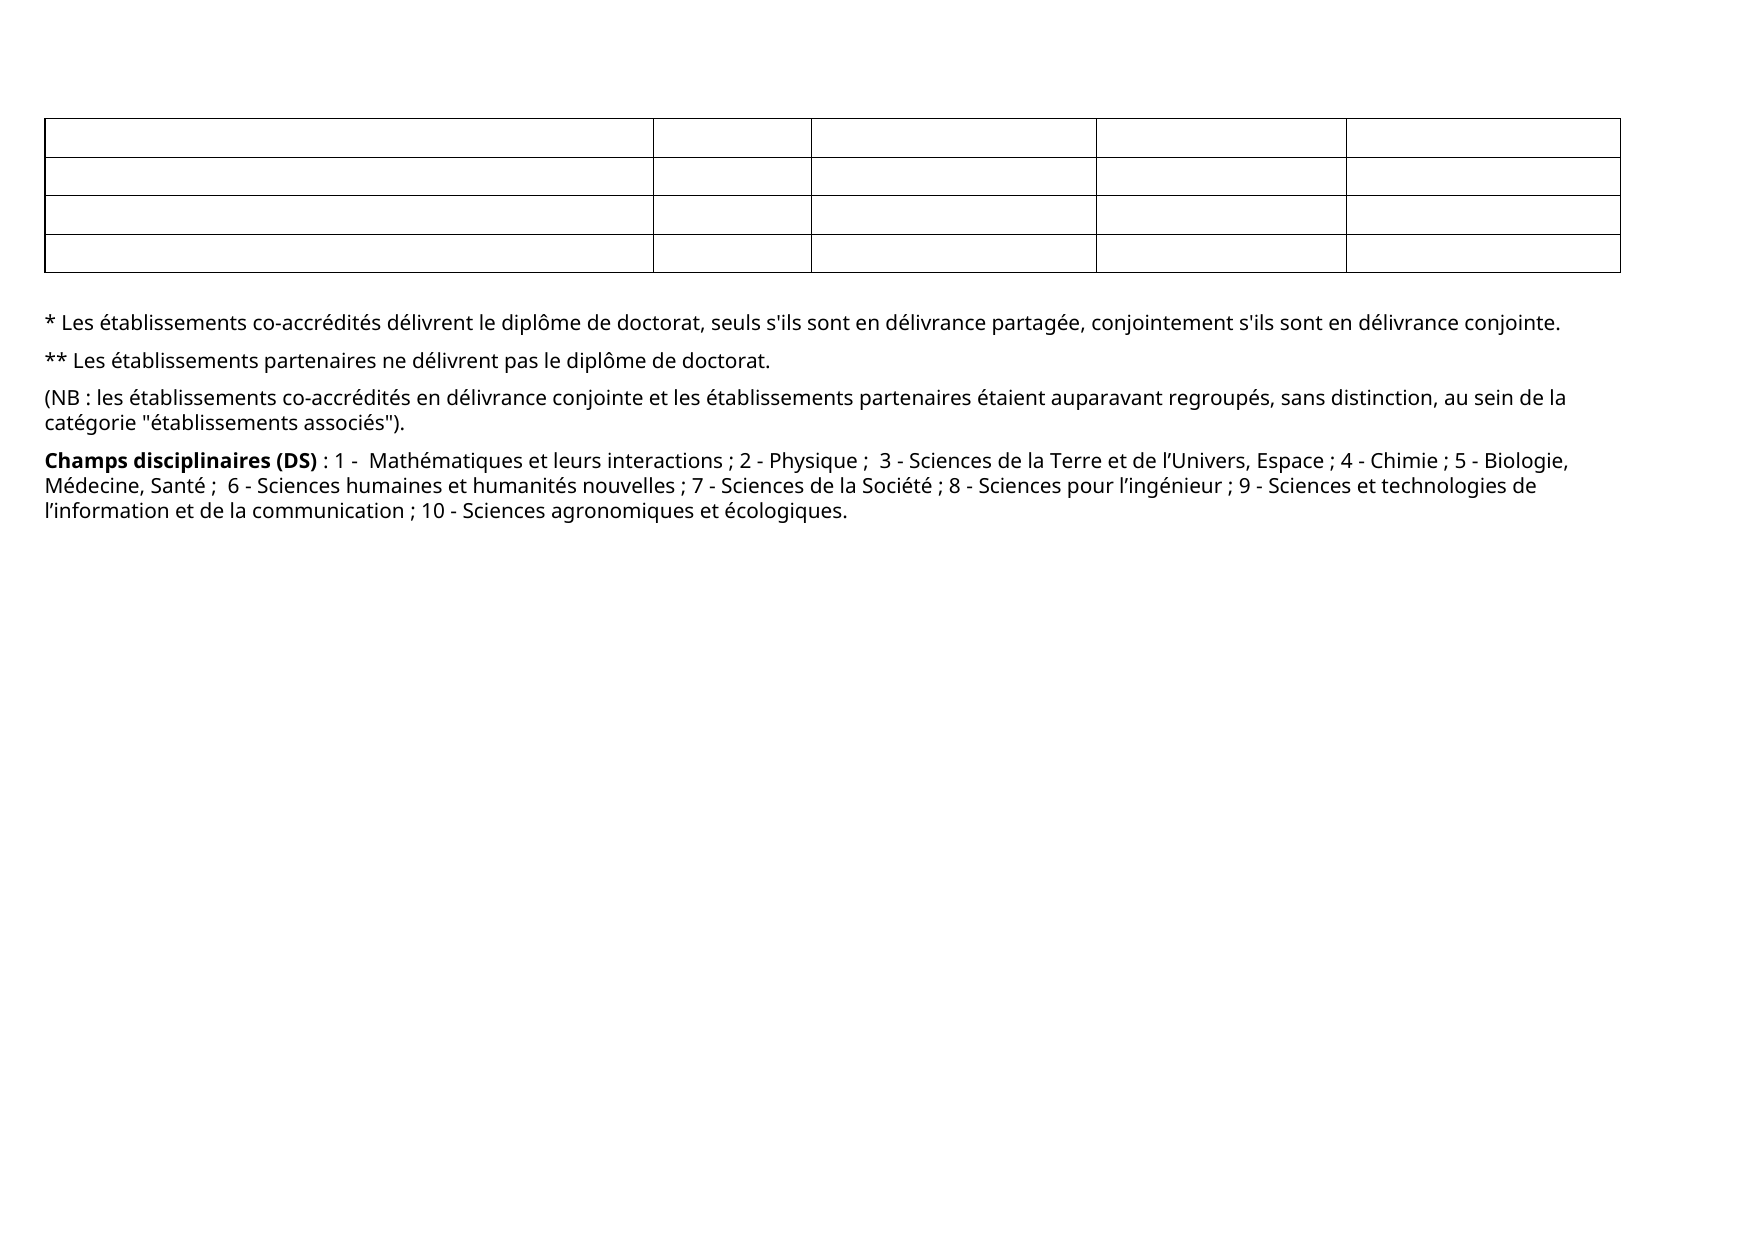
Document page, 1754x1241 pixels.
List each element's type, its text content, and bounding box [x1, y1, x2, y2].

table_cell [812, 158, 1096, 195]
table_cell [1347, 119, 1620, 157]
table_cell [654, 119, 811, 157]
table_cell [1097, 235, 1346, 272]
table_cell [654, 158, 811, 195]
table_cell [46, 196, 653, 234]
table_cell [46, 119, 653, 157]
text Champs disciplinaires (DS) : 1 - Mathématiques et leurs interactions ; 2 - Physique ; 3 - Sciences de la Terre et de l’Univers, Espace ; 4 - Chimie ; 5 - Biologie, Médecine, Santé ; 6 - Sciences humaines et humanités nouvelles ; 7 - Sciences de la Société ; 8 - Sciences pour l’ingénieur ; 9 - Sciences et technologies de l’information et de la communication ; 10 - Sciences agronomiques et écologiques. [44, 448, 1636, 523]
table_cell [654, 196, 811, 234]
text (NB : les établissements co-accrédités en délivrance conjointe et les établissements partenaires étaient auparavant regroupés, sans distinction, au sein de la catégorie "établissements associés"). [44, 386, 1636, 436]
table_cell [1097, 119, 1346, 157]
table_cell [1097, 196, 1346, 234]
table_cell [1347, 158, 1620, 195]
table_cell [812, 119, 1096, 157]
table_cell [1347, 196, 1620, 234]
text ** Les établissements partenaires ne délivrent pas le diplôme de doctorat. [44, 348, 1636, 373]
table_cell [46, 235, 653, 272]
table_cell [1097, 158, 1346, 195]
table_cell [46, 158, 653, 195]
text * Les établissements co-accrédités délivrent le diplôme de doctorat, seuls s'ils sont en délivrance partagée, conjointement s'ils sont en délivrance conjointe. [44, 311, 1636, 336]
table_cell [812, 196, 1096, 234]
table_cell [1347, 235, 1620, 272]
table_cell [812, 235, 1096, 272]
table_cell [654, 235, 811, 272]
